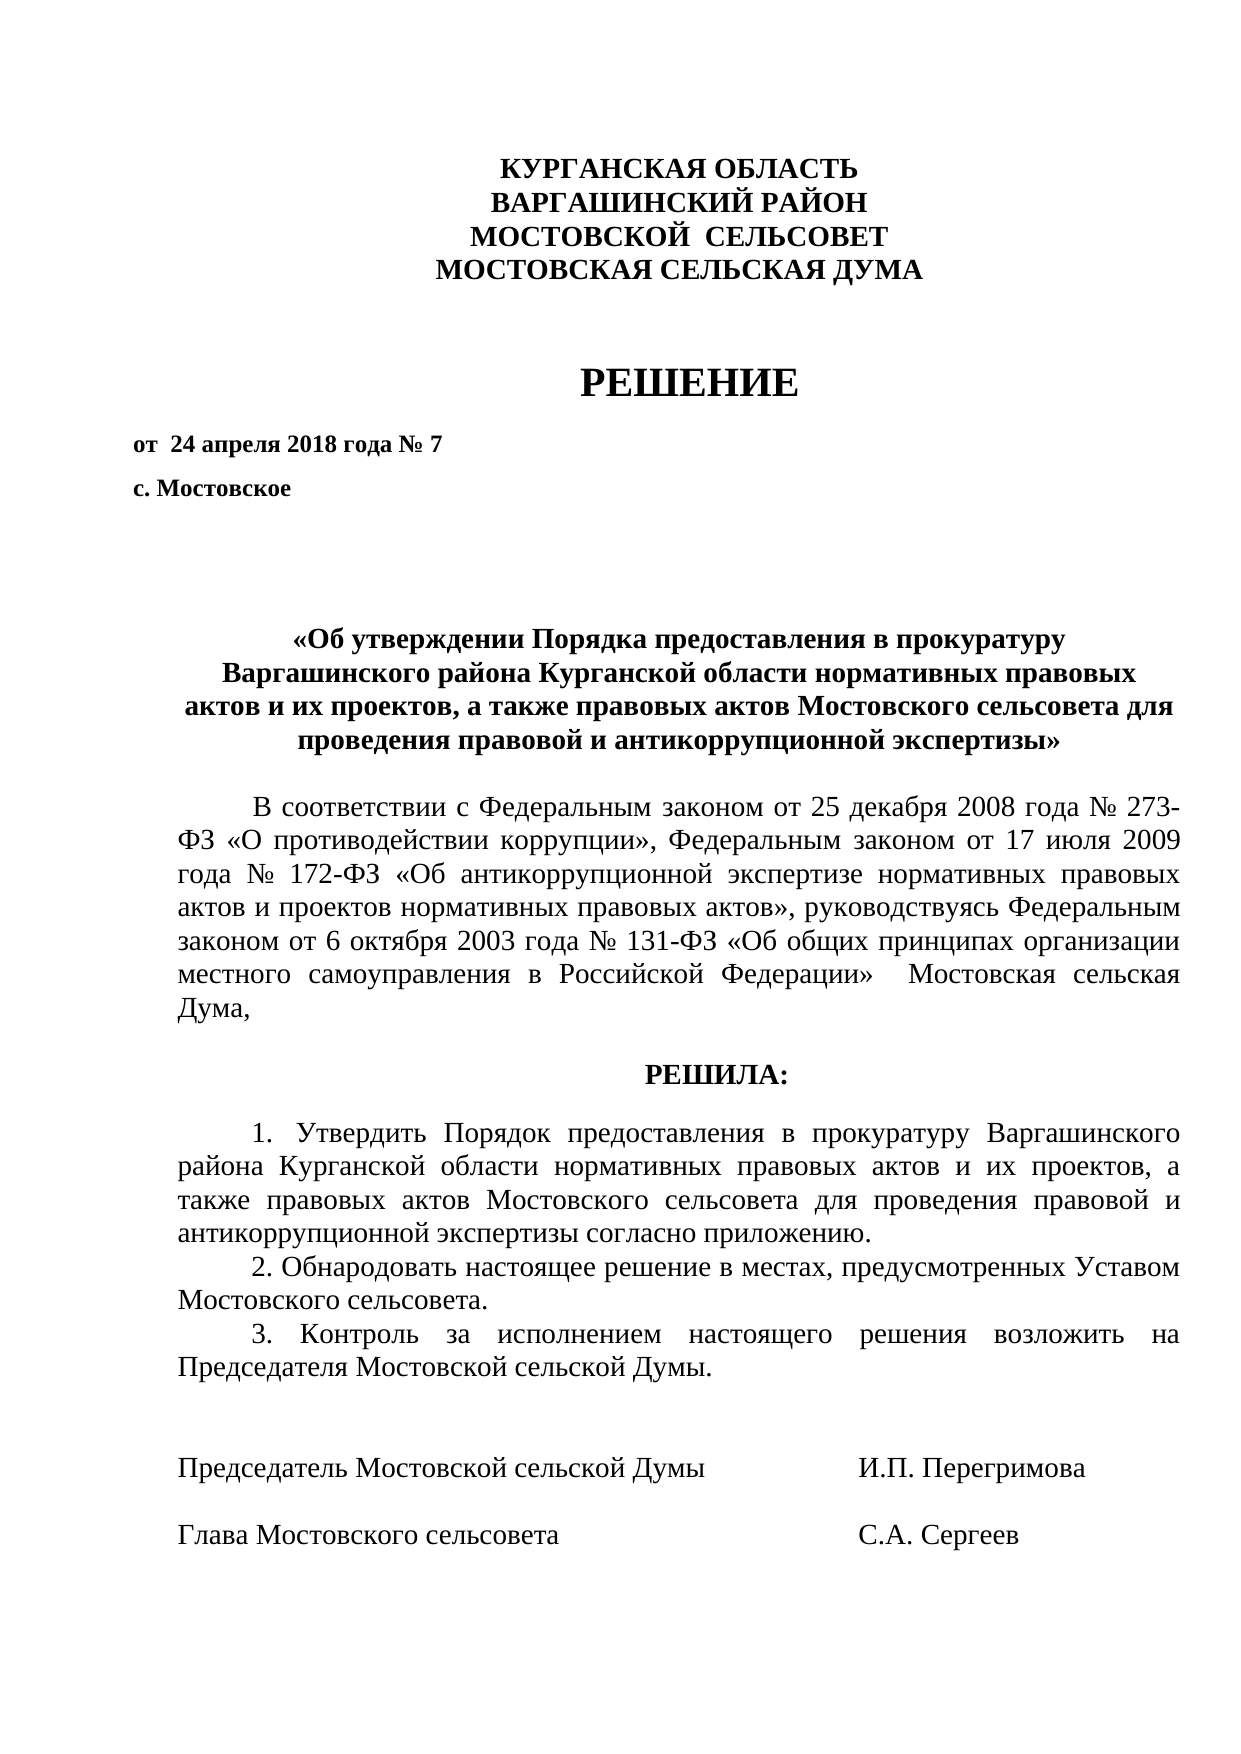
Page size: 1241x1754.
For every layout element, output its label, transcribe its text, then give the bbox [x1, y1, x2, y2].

list Утвердить Порядок предоставления в прокуратуру Варгашинского района Курганской области нормативных правовых актов и их проектов, а также правовых актов Мостовского сельсовета для проведения правовой и антикоррупционной экспертизы согласно приложению. [177, 1115, 1181, 1249]
text Председатель Мостовской сельской Думы И.П. Перегримова [177, 1450, 1181, 1484]
text с. Мостовское [133, 473, 1240, 501]
text актов и их проектов, а также правовых актов Мостовского сельсовета для проведения правовой и антикоррупционной экспертизы» [177, 688, 1181, 755]
text «Об утверждении Порядка предоставления в прокуратуру [177, 621, 1181, 655]
text Глава Мостовского сельсовета С.А. Сергеев [177, 1517, 1181, 1551]
text 3. Контроль за исполнением настоящего решения возложить на Председателя Мостовской сельской Думы. [177, 1316, 1181, 1383]
text Варгашинского района Курганской области нормативных правовых [177, 655, 1181, 688]
text РЕШИЛА: [177, 1057, 1181, 1091]
text В соответствии с Федеральным законом от 25 декабря 2008 года № 273-ФЗ «О противодействии коррупции», Федеральным законом от 17 июля 2009 года № 172-ФЗ «Об антикоррупционной экспертизе нормативных правовых актов и проектов нормативных правовых актов», руководствуясь Федеральным законом от 6 октября 2003 года № 131-ФЗ «Об общих принципах организации местного самоуправления в Российской Федерации» Мостовская сельская Дума, [177, 789, 1181, 1024]
text МОСТОВСКАЯ СЕЛЬСКАЯ ДУМА [177, 252, 1181, 286]
text от 24 апреля 2018 года № 7 [133, 429, 1240, 458]
text 2. Обнародовать настоящее решение в местах, предусмотренных Уставом Мостовского сельсовета. [177, 1249, 1181, 1316]
text ВАРГАШИНСКИЙ РАЙОН [177, 185, 1181, 219]
text МОСТОВСКОЙ СЕЛЬСОВЕТ [177, 219, 1181, 252]
text КУРГАНСКАЯ ОБЛАСТЬ [177, 152, 1181, 185]
text РЕШЕНИЕ [177, 358, 1181, 406]
